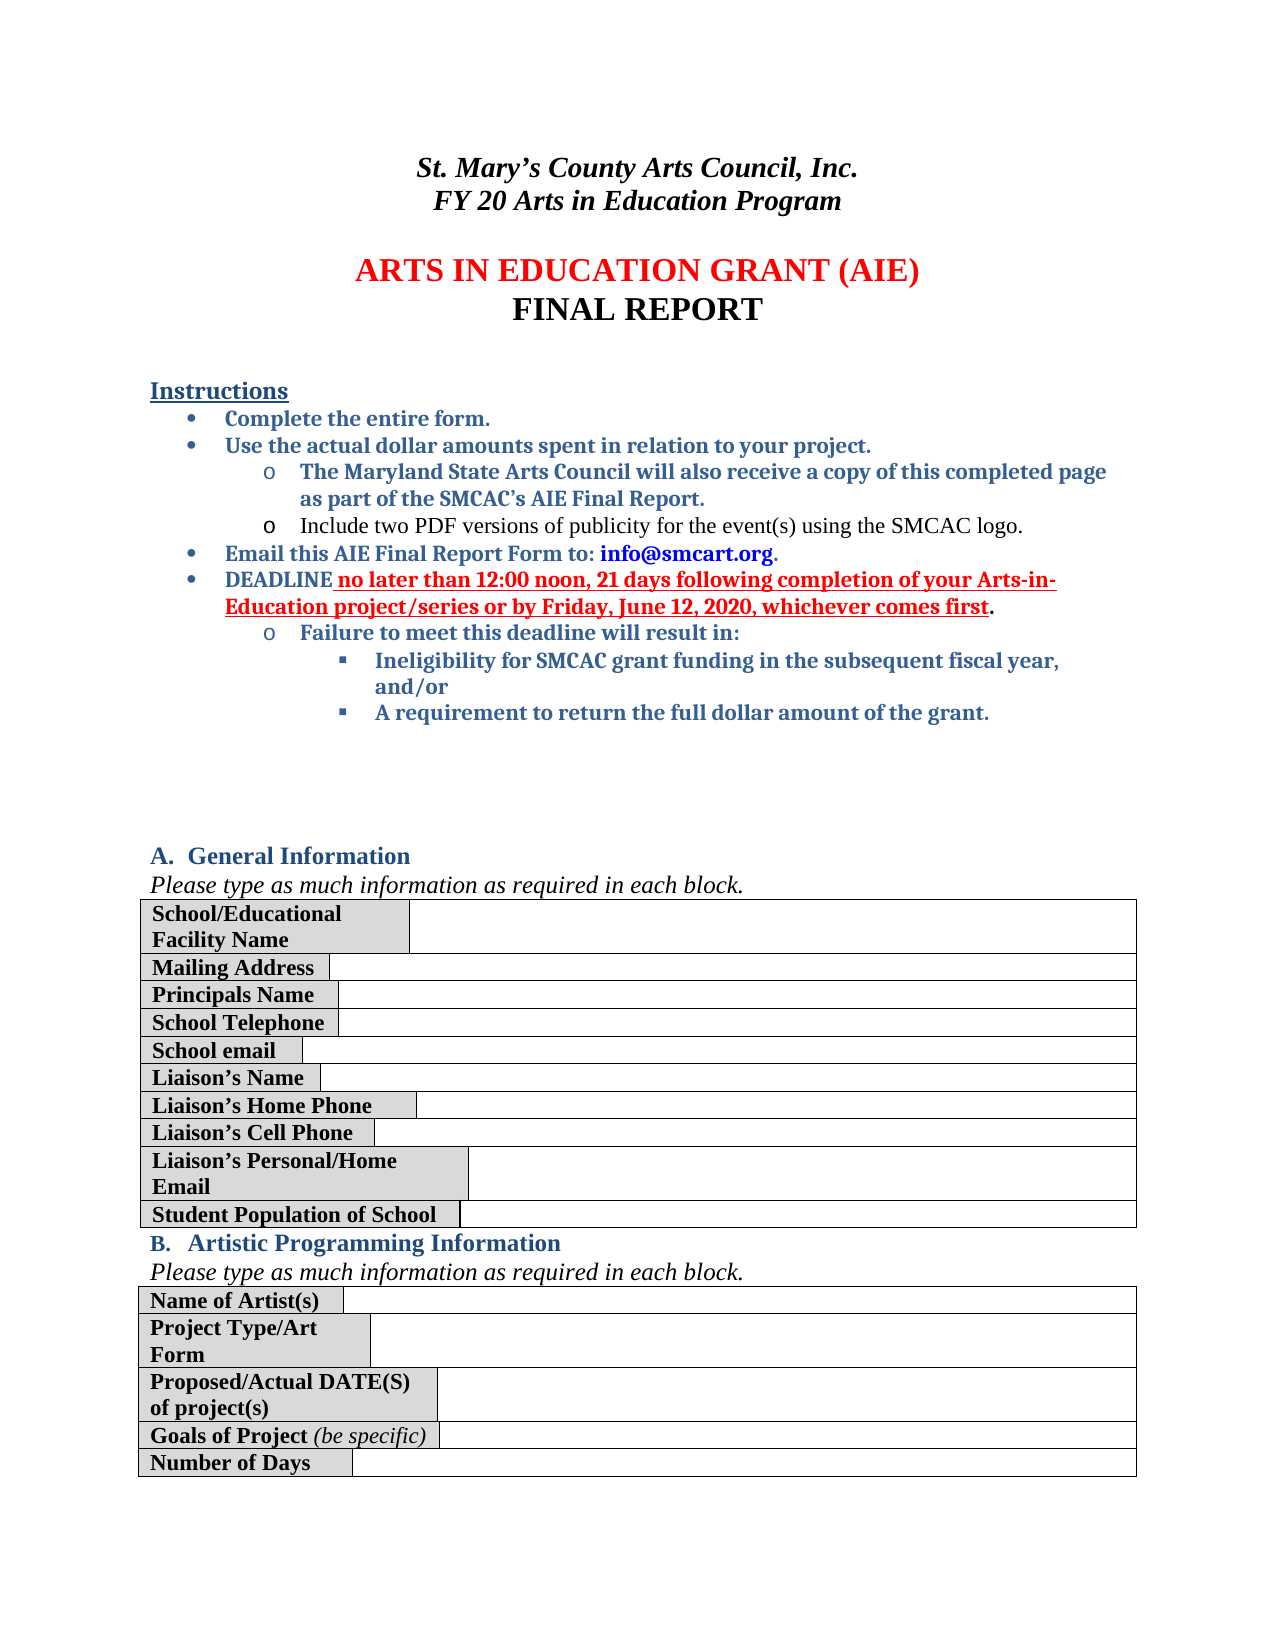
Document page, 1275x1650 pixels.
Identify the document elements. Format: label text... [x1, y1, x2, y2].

table_header School/Educational Facility Name [141, 900, 409, 953]
list Artistic Programming Information [150, 1228, 1125, 1257]
table_cell [371, 1314, 1136, 1367]
table_cell Mailing Address [141, 954, 329, 980]
list General Information [150, 841, 1125, 870]
table_header Name of Artist(s) [139, 1287, 343, 1313]
subtitle Complete the entire form. [187, 406, 1125, 432]
table_cell Liaison’s Cell Phone [141, 1119, 374, 1146]
table_cell [469, 1147, 1136, 1200]
text FY 20 Arts in Education Program [150, 183, 1125, 217]
table_header [344, 1287, 1136, 1313]
text ARTS IN EDUCATION GRANT (AIE) [150, 251, 1125, 289]
table_cell Principals Name [141, 981, 338, 1008]
table_cell Student Population of School [141, 1201, 459, 1227]
subtitle The Maryland State Arts Council will also receive a copy of this completed page as part of the SMCAC’s AIE Final Report. [262, 459, 1125, 513]
list Include two PDF versions of publicity for the event(s) using the SMCAC logo. [262, 513, 1125, 541]
table_cell Liaison’s Name [141, 1064, 320, 1091]
subtitle Email this AIE Final Report Form to: info@smcart.org. [187, 541, 1125, 567]
table_cell [321, 1064, 1136, 1091]
table_cell Goals of Project (be specific) [139, 1422, 439, 1448]
table_cell [438, 1368, 1136, 1421]
table_cell Liaison’s Personal/Home Email [141, 1147, 468, 1200]
table_header [410, 900, 1136, 953]
subtitle DEADLINE no later than 12:00 noon, 21 days following completion of your Arts-in-Education project/series or by Friday, June 12, 2020, whichever comes first. [187, 567, 1125, 620]
table_cell [440, 1422, 1136, 1448]
subtitle Ineligibility for SMCAC grant funding in the subsequent fiscal year, and/or [337, 647, 1125, 700]
subtitle Failure to meet this deadline will result in: [262, 620, 1125, 647]
table_cell Project Type/Art Form [139, 1314, 370, 1367]
subtitle Use the actual dollar amounts spent in relation to your project. [187, 432, 1125, 459]
table_cell [339, 981, 1136, 1008]
subtitle A requirement to return the full dollar amount of the grant. [337, 700, 1125, 726]
table_cell [417, 1092, 1136, 1118]
text St. Mary’s County Arts Council, Inc. [150, 150, 1125, 183]
text Please type as much information as required in each block. [150, 870, 1125, 899]
table_cell Proposed/Actual DATE(S) of project(s) [139, 1368, 437, 1421]
subtitle Instructions [150, 377, 1125, 406]
table_cell [330, 954, 1136, 980]
table_cell [375, 1119, 1136, 1146]
table_cell School Telephone [141, 1009, 338, 1036]
table_cell Number of Days [139, 1449, 352, 1476]
table_cell [353, 1449, 1136, 1476]
table_cell Liaison’s Home Phone [141, 1092, 416, 1118]
text FINAL REPORT [150, 289, 1125, 327]
table_cell [339, 1009, 1136, 1036]
table_cell [461, 1201, 1136, 1227]
text Please type as much information as required in each block. [150, 1257, 1125, 1286]
table_cell School email [141, 1037, 302, 1063]
table_cell [303, 1037, 1136, 1063]
